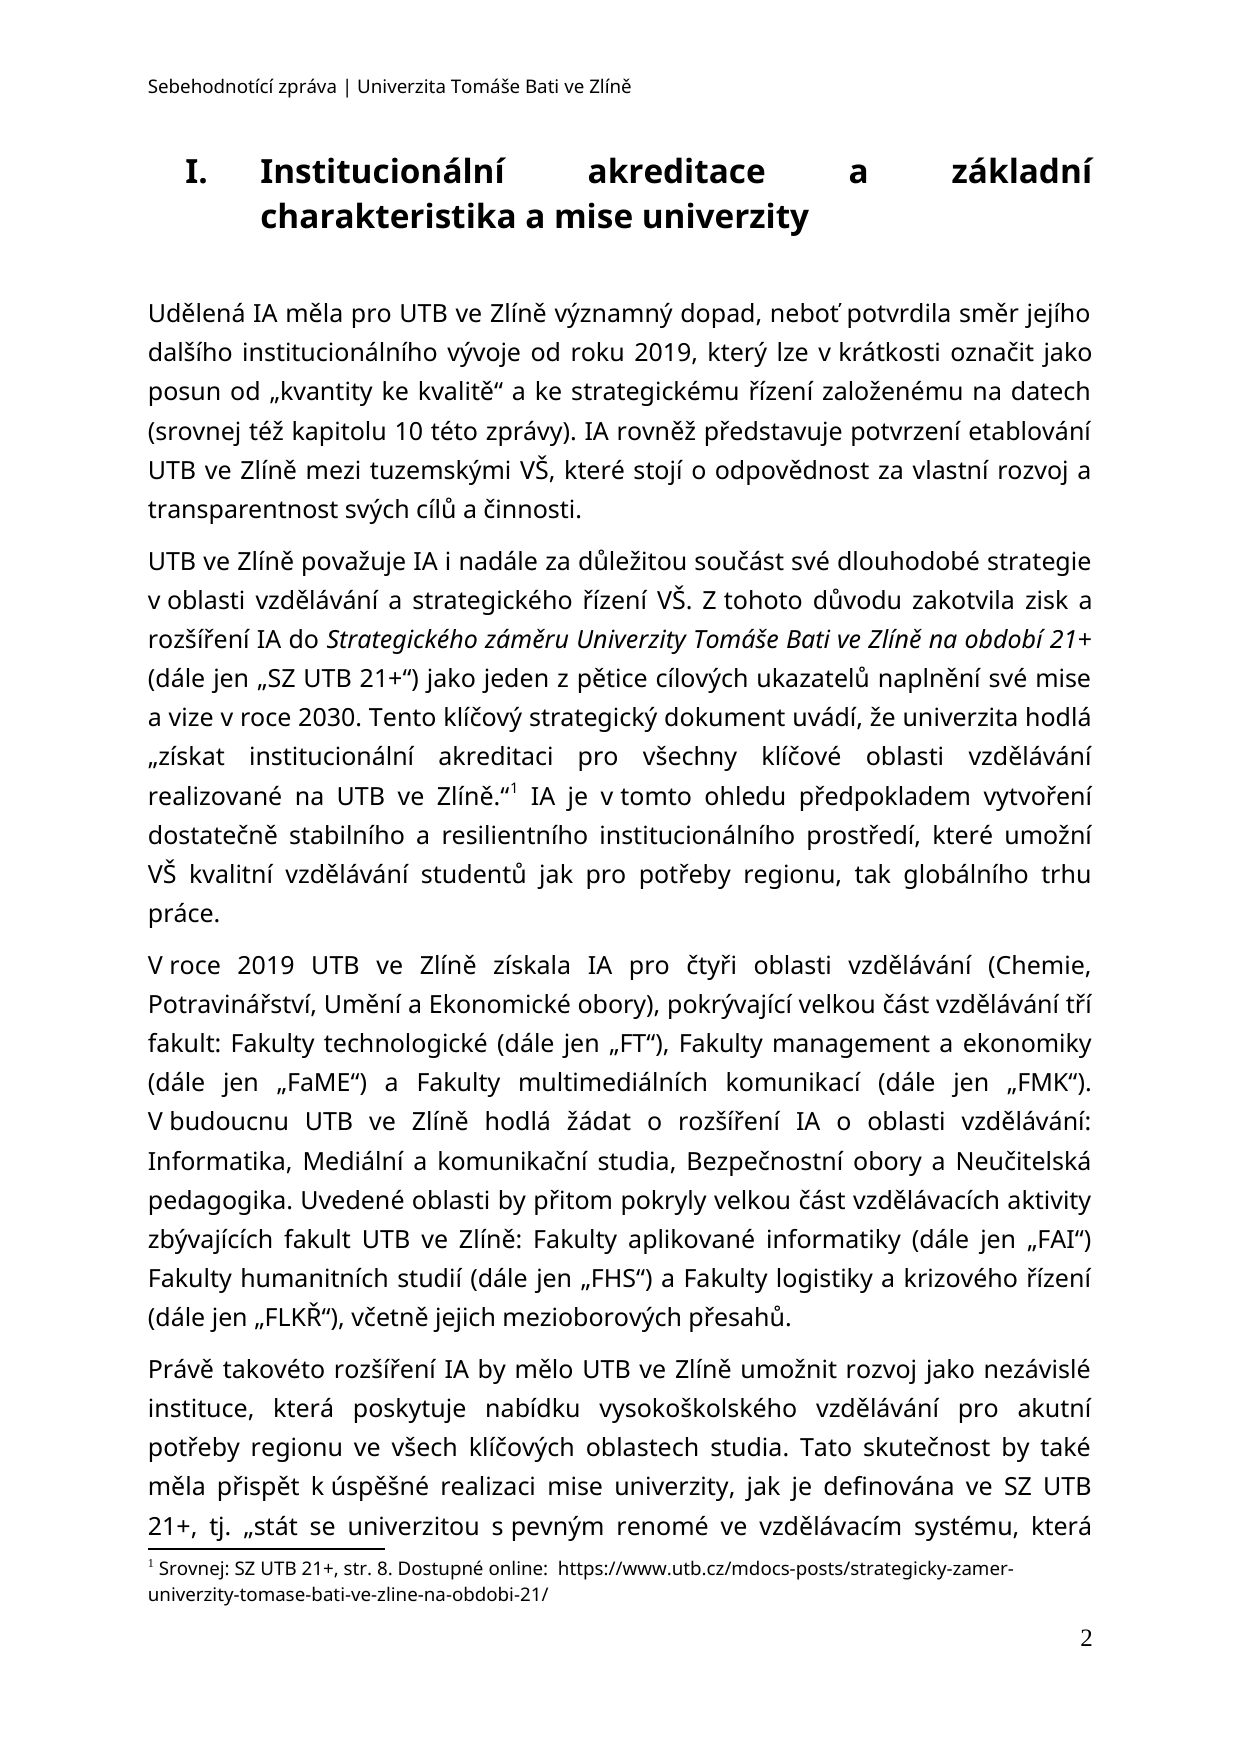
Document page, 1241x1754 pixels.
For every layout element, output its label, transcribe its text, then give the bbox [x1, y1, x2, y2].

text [148, 1351, 1093, 1542]
text UTB ve Zlíně považuje IA i nadále za důležitou součást své dlouhodobé strategie v oblasti vzdělávání a strategického řízení VŠ. Z tohoto důvodu zakotvila zisk a rozšíření IA do Strategického záměru Univerzity Tomáše Bati ve Zlíně na období 21+ (dále jen „SZ UTB 21+“) jako jeden z pětice cílových ukazatelů naplnění své mise a vize v roce 2030. Tento klíčový strategický dokument uvádí, že univerzita hodlá „získat institucionální akreditaci pro všechny klíčové oblasti vzdělávání realizované na UTB ve Zlíně.“ IA je v tomto ohledu předpokladem vytvoření dostatečně stabilního a resilientního institucionálního prostředí, které umožní VŠ kvalitní vzdělávání studentů jak pro potřeby regionu, tak globálního trhu práce. [148, 543, 1093, 930]
list Institucionální akreditace a základní charakteristika a mise univerzity [185, 148, 1093, 238]
text Udělená IA měla pro UTB ve Zlíně významný dopad, neboť potvrdila směr jejího dalšího institucionálního vývoje od roku 2019, který lze v krátkosti označit jako posun od „kvantity ke kvalitě“ a ke strategickému řízení založenému na datech (srovnej též kapitolu 10 této zprávy). IA rovněž představuje potvrzení etablování UTB ve Zlíně mezi tuzemskými VŠ, které stojí o odpovědnost za vlastní rozvoj a transparentnost svých cílů a činnosti. [148, 296, 1093, 526]
text V roce 2019 UTB ve Zlíně získala IA pro čtyři oblasti vzdělávání (Chemie, Potravinářství, Umění a Ekonomické obory), pokrývající velkou část vzdělávání tří fakult: Fakulty technologické (dále jen „FT“), Fakulty management a ekonomiky (dále jen „FaME“) a Fakulty multimediálních komunikací (dále jen „FMK“). V budoucnu UTB ve Zlíně hodlá žádat o rozšíření IA o oblasti vzdělávání: Informatika, Mediální a komunikační studia, Bezpečnostní obory a Neučitelská pedagogika. Uvedené oblasti by přitom pokryly velkou část vzdělávacích aktivity zbývajících fakult UTB ve Zlíně: Fakulty aplikované informatiky (dále jen „FAI“) Fakulty humanitních studií (dále jen „FHS“) a Fakulty logistiky a krizového řízení (dále jen „FLKŘ“), včetně jejich mezioborových přesahů. [148, 947, 1093, 1334]
